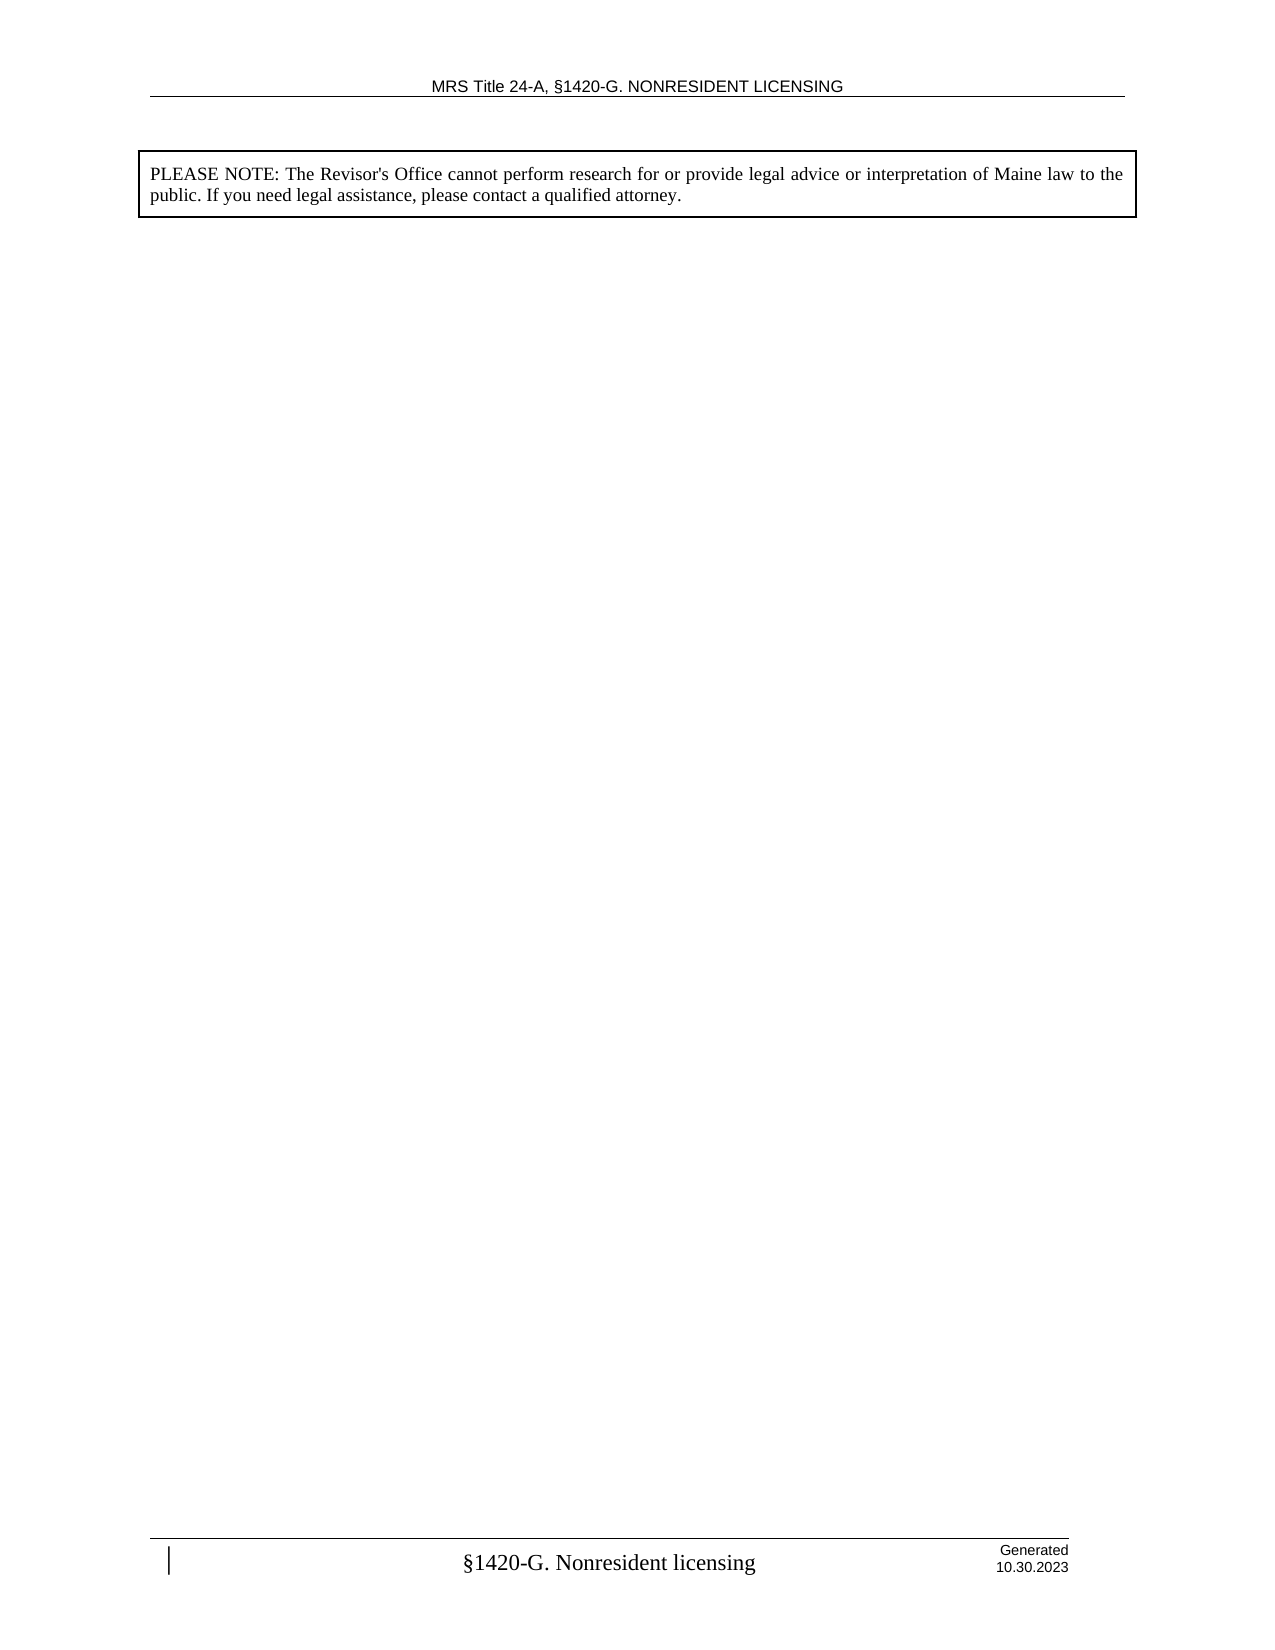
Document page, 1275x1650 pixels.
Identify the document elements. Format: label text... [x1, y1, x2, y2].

text PLEASE NOTE: The Revisor's Office cannot perform research for or provide legal advice or interpretation of Maine law to the public. If you need legal assistance, please contact a qualified attorney. [140, 152, 1135, 216]
